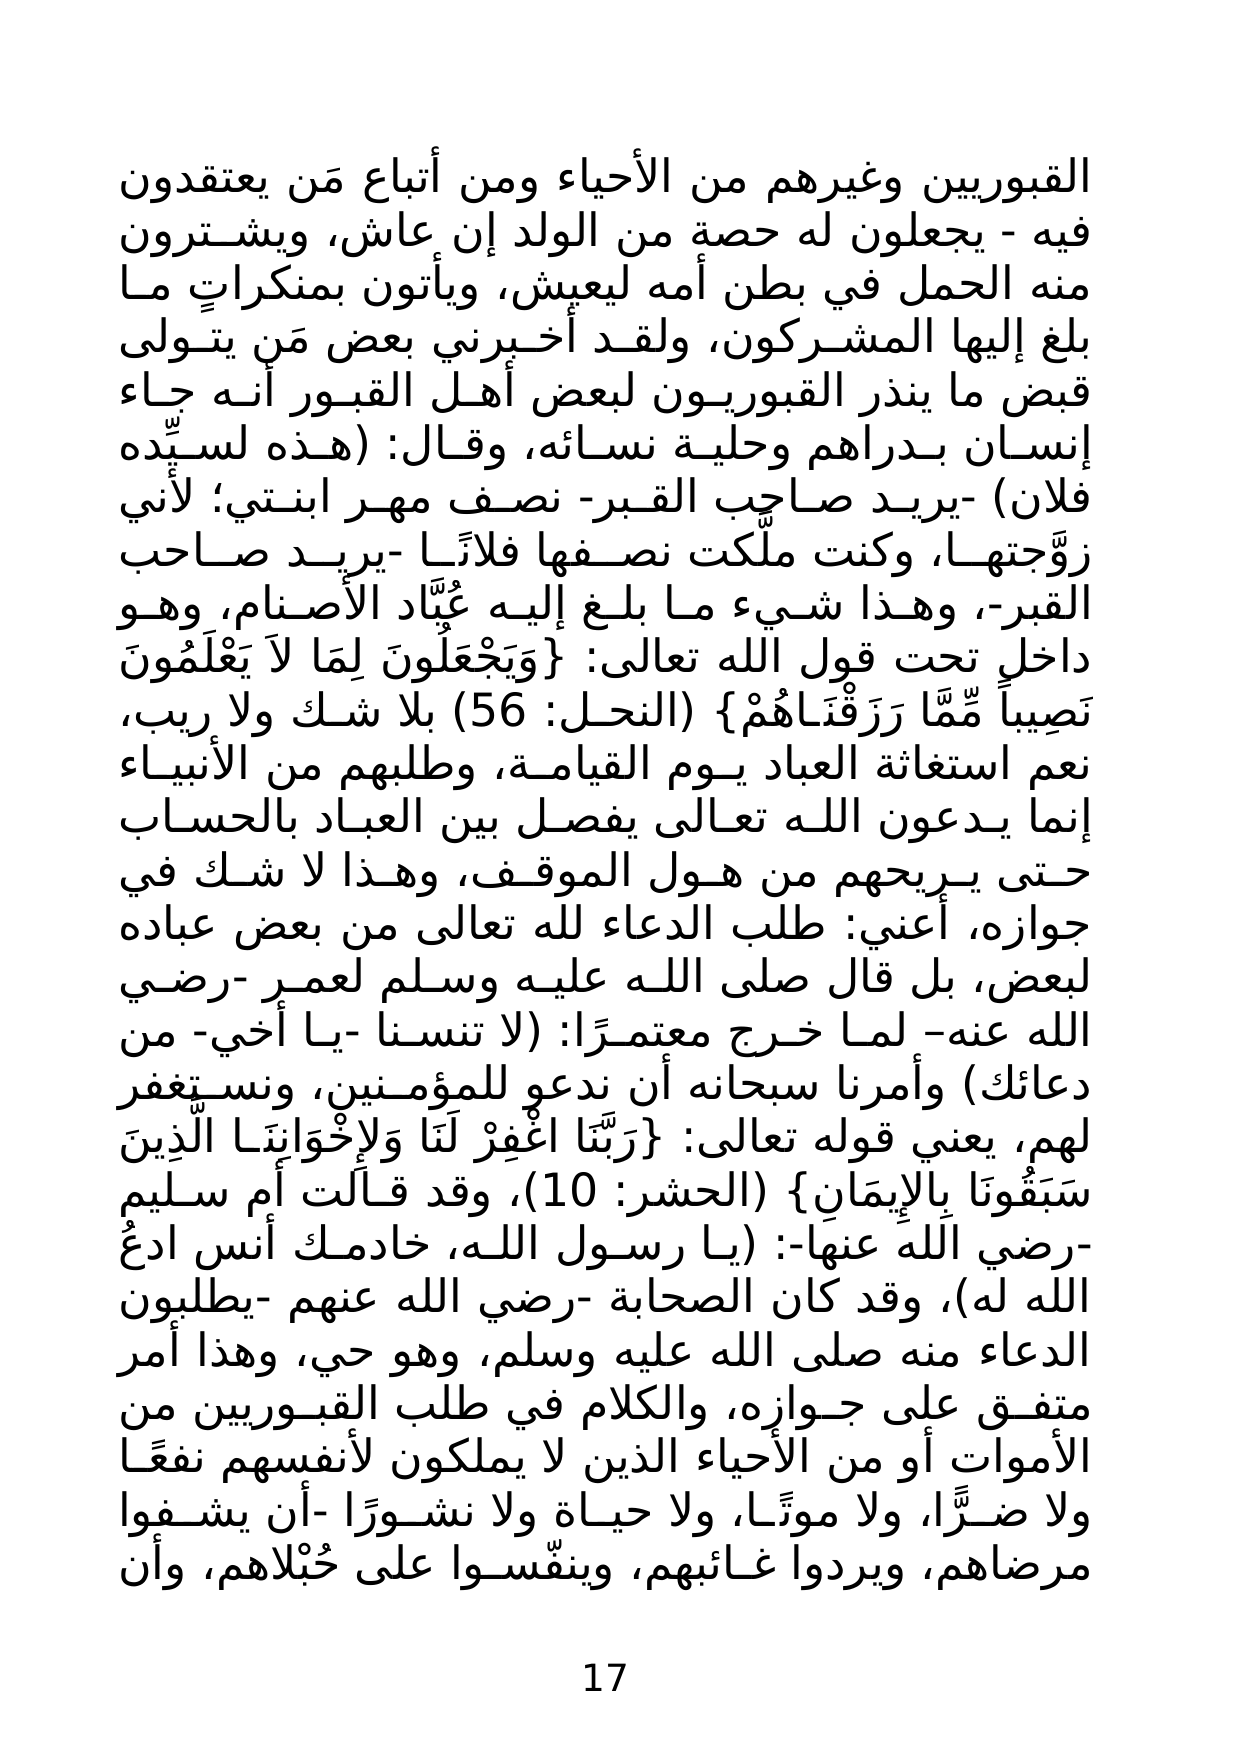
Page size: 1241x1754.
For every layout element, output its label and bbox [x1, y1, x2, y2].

text [118, 150, 1093, 1590]
